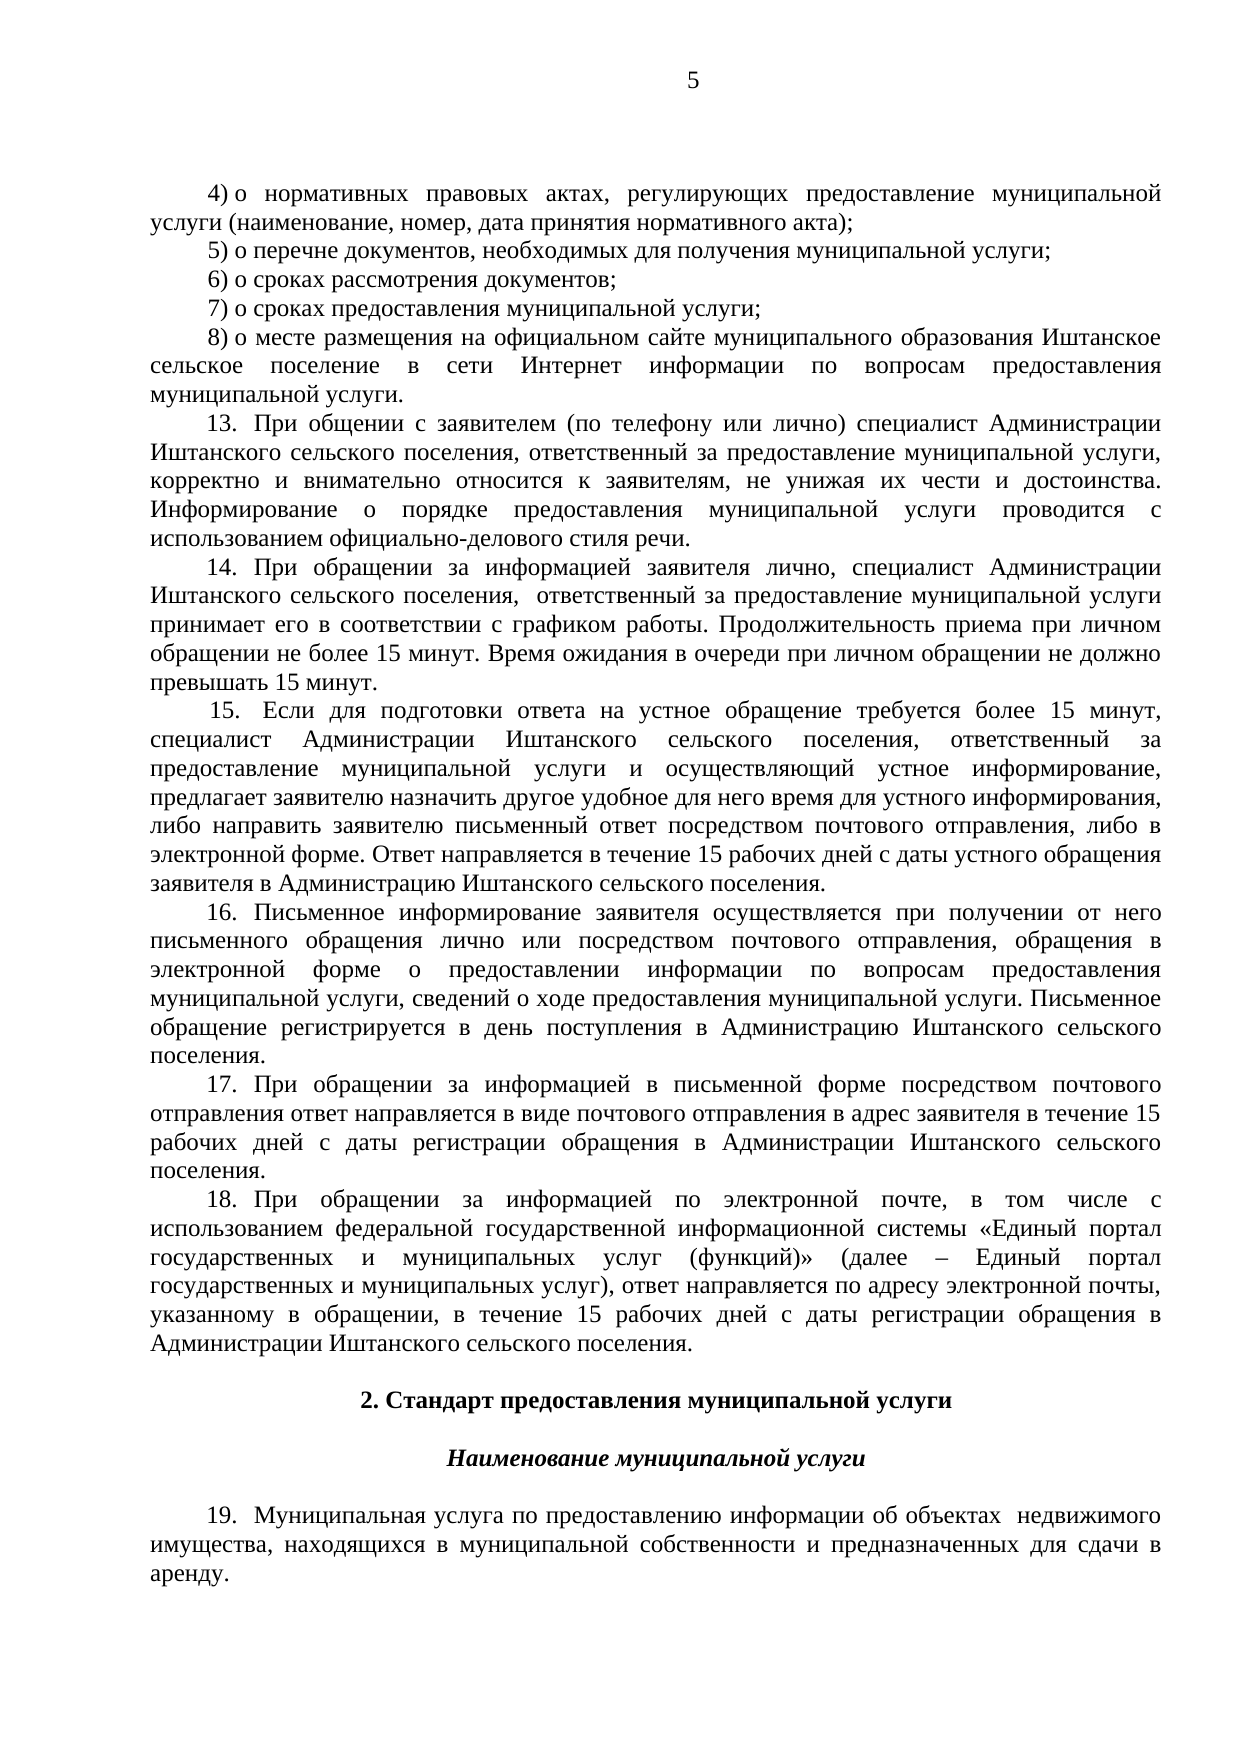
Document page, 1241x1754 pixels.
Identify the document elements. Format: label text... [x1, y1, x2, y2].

text 2. Стандарт предоставления муниципальной услуги [150, 1385, 1162, 1414]
list При обращении за информацией в письменной форме посредством почтового отправления ответ направляется в виде почтового отправления в адрес заявителя в течение 15 рабочих дней с даты регистрации обращения в Администрации Иштанского сельского поселения. [150, 1069, 1162, 1184]
text 7) о сроках предоставления муниципальной услуги; [150, 293, 1162, 322]
list При обращении за информацией заявителя лично, специалист Администрации Иштанского сельского поселения, ответственный за предоставление муниципальной услуги принимает его в соответствии с графиком работы. Продолжительность приема при личном обращении не более 15 минут. Время ожидания в очереди при личном обращении не должно превышать 15 минут. [150, 552, 1162, 695]
text 8) о месте размещения на официальном сайте муниципального образования Иштанское сельское поселение в сети Интернет информации по вопросам предоставления муниципальной услуги. [150, 322, 1162, 408]
text Наименование муниципальной услуги [150, 1443, 1162, 1472]
text 4) о нормативных правовых актах, регулирующих предоставление муниципальной услуги (наименование, номер, дата принятия нормативного акта); [150, 178, 1162, 235]
list Письменное информирование заявителя осуществляется при получении от него письменного обращения лично или посредством почтового отправления, обращения в электронной форме о предоставлении информации по вопросам предоставления муниципальной услуги, сведений о ходе предоставления муниципальной услуги. Письменное обращение регистрируется в день поступления в Администрацию Иштанского сельского поселения. [150, 897, 1162, 1069]
list Муниципальная услуга по предоставлению информации об объектах недвижимого имущества, находящихся в муниципальной собственности и предназначенных для сдачи в аренду. [150, 1500, 1162, 1587]
list При общении с заявителем (по телефону или лично) специалист Администрации Иштанского сельского поселения, ответственный за предоставление муниципальной услуги, корректно и внимательно относится к заявителям, не унижая их чести и достоинства. Информирование о порядке предоставления муниципальной услуги проводится с использованием официально-делового стиля речи. [150, 408, 1162, 552]
list Если для подготовки ответа на устное обращение требуется более 15 минут, специалист Администрации Иштанского сельского поселения, ответственный за предоставление муниципальной услуги и осуществляющий устное информирование, предлагает заявителю назначить другое удобное для него время для устного информирования, либо направить заявителю письменный ответ посредством почтового отправления, либо в электронной форме. Ответ направляется в течение 15 рабочих дней с даты устного обращения заявителя в Администрацию Иштанского сельского поселения. [150, 695, 1162, 897]
text 5) о перечне документов, необходимых для получения муниципальной услуги; [150, 235, 1162, 264]
list При обращении за информацией по электронной почте, в том числе с использованием федеральной государственной информационной системы «Единый портал государственных и муниципальных услуг (функций)» (далее – Единый портал государственных и муниципальных услуг), ответ направляется по адресу электронной почты, указанному в обращении, в течение 15 рабочих дней с даты регистрации обращения в Администрации Иштанского сельского поселения. [150, 1184, 1162, 1357]
text 6) о сроках рассмотрения документов; [150, 264, 1162, 293]
